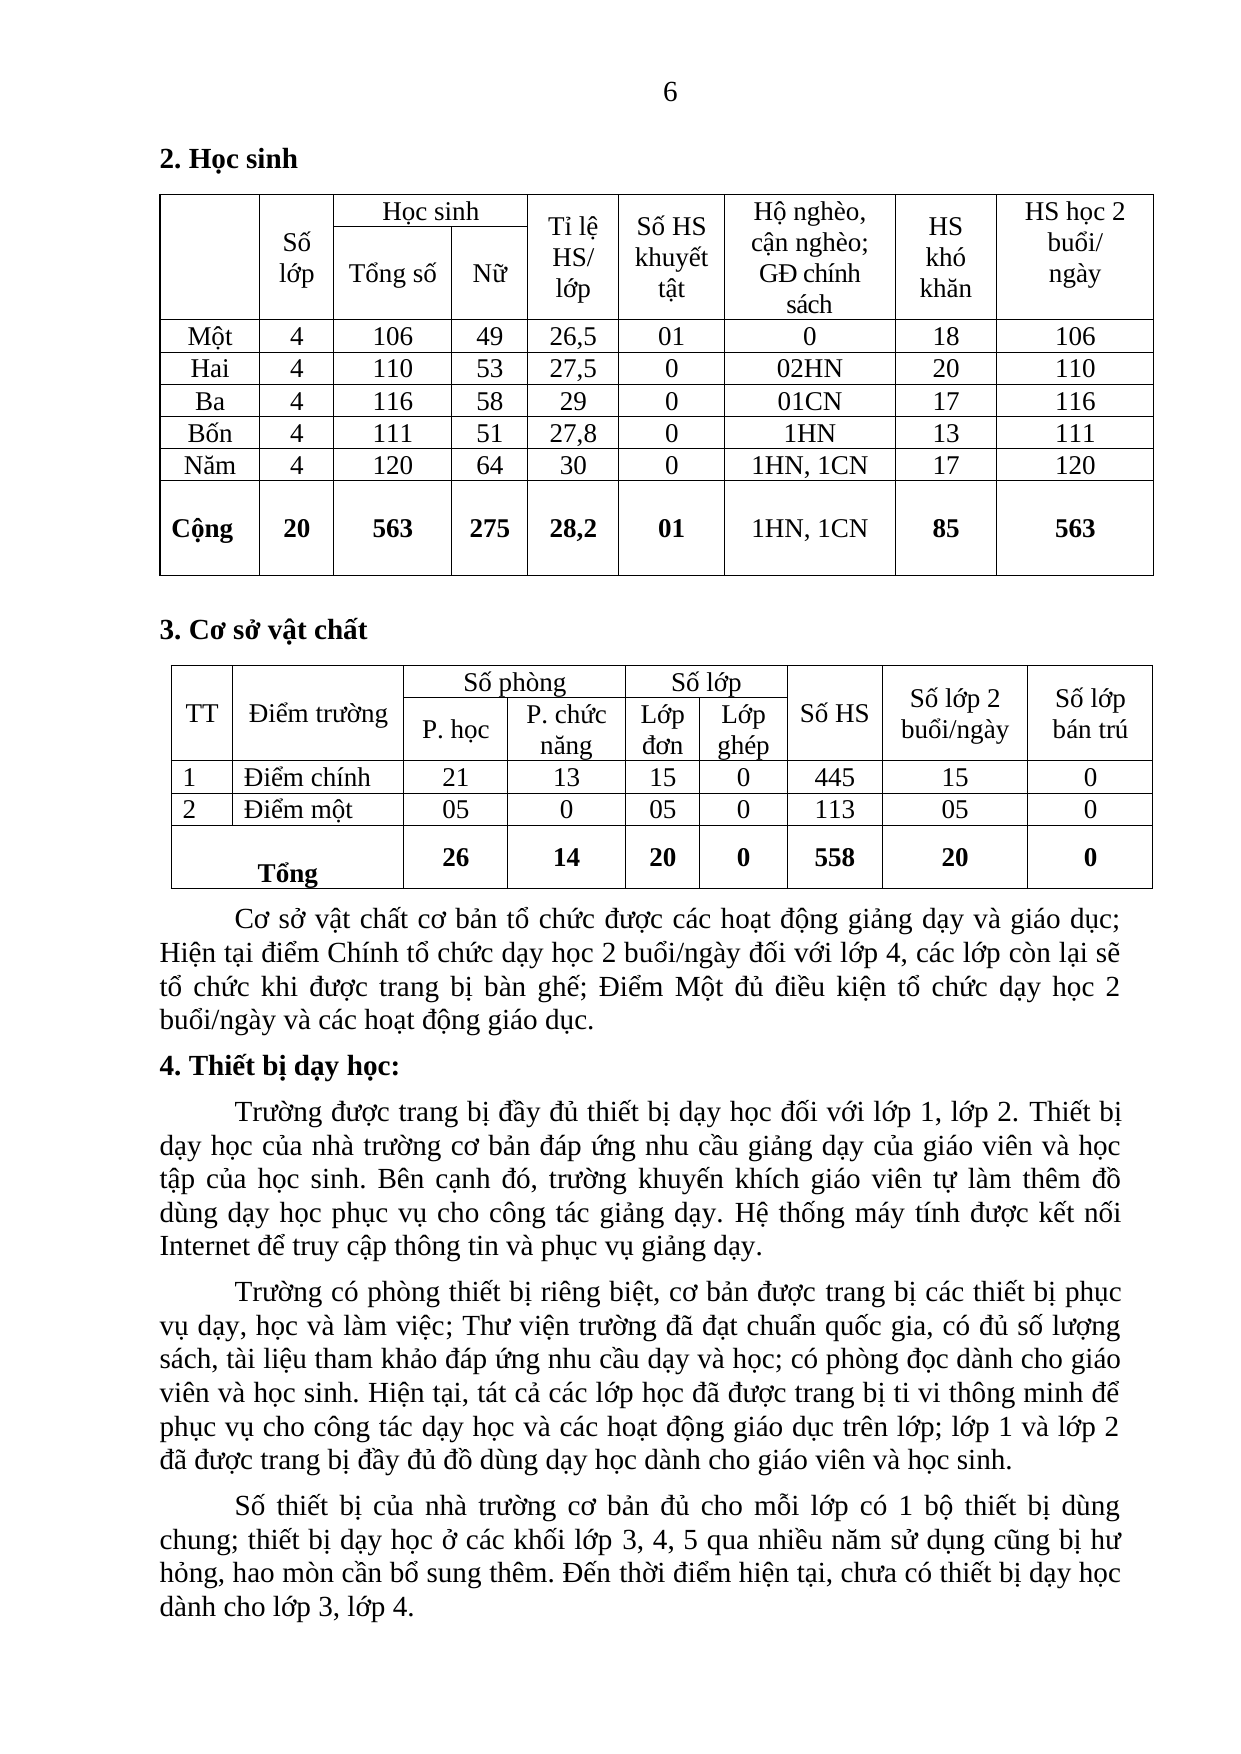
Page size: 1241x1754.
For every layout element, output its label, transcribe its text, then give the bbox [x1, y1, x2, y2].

table_header HS khó khăn [896, 195, 996, 319]
list Học sinh [159, 141, 1122, 174]
table_cell Ba [161, 385, 259, 416]
table_cell 0 [1028, 794, 1152, 825]
table_cell 445 [788, 761, 882, 792]
table_header Hộ nghèo, cận nghèo; GĐ chính sách [725, 195, 895, 319]
table_cell Cộng [161, 481, 259, 575]
table_cell 110 [334, 353, 451, 384]
table_cell 4 [260, 385, 333, 416]
table_header Tỉ lệ HS/ lớp [528, 195, 618, 319]
table_cell 53 [452, 353, 527, 384]
text Trường được trang bị đầy đủ thiết bị dạy học đối với lớp 1, lớp 2. Thiết bị dạy học của nhà trường cơ bản đáp ứng nhu cầu giảng dạy của giáo viên và học tập của học sinh. Bên cạnh đó, trường khuyến khích giáo viên tự làm thêm đồ dùng dạy học phục vụ cho công tác giảng dạy. Hệ thống máy tính được kết nối Internet để truy cập thông tin và phục vụ giảng dạy. [159, 1094, 1122, 1262]
table_header Số lớp [260, 195, 333, 319]
table_cell 1HN, 1CN [725, 481, 895, 575]
table_cell 111 [334, 417, 451, 448]
table_cell 27,8 [528, 417, 618, 448]
table_header Số phòng [404, 666, 625, 697]
table_cell 120 [334, 449, 451, 480]
text Cơ sở vật chất cơ bản tổ chức được các hoạt động giảng dạy và giáo dục; Hiện tại điểm Chính tổ chức dạy học 2 buổi/ngày đối với lớp 4, các lớp còn lại sẽ tổ chức khi được trang bị bàn ghế; Điểm Một đủ điều kiện tổ chức dạy học 2 buổi/ngày và các hoạt động giáo dục. [159, 902, 1122, 1036]
table_cell 05 [404, 794, 507, 825]
table_cell 28,2 [528, 481, 618, 575]
table_cell 111 [997, 417, 1153, 448]
table_cell 106 [997, 320, 1153, 352]
table_header HS học 2 buổi/ ngày [997, 195, 1153, 319]
table_cell 113 [788, 794, 882, 825]
table_cell 0 [1028, 761, 1152, 792]
table_cell 15 [883, 761, 1027, 792]
table_cell 17 [896, 385, 996, 416]
table_cell 0 [619, 417, 724, 448]
table_cell 0 [700, 761, 787, 792]
table_header Học sinh [334, 195, 527, 226]
table_cell 17 [896, 449, 996, 480]
table_cell 0 [1028, 826, 1152, 888]
table_cell 1 [172, 761, 232, 792]
table_cell Năm [161, 449, 259, 480]
table_cell 563 [334, 481, 451, 575]
table_header Số lớp bán trú [1028, 666, 1152, 760]
table_cell 29 [528, 385, 618, 416]
table_cell Điểm một [233, 794, 403, 825]
table_cell 51 [452, 417, 527, 448]
table_cell 18 [896, 320, 996, 352]
table_cell 05 [626, 794, 699, 825]
table_cell 15 [626, 761, 699, 792]
table_cell 1HN, 1CN [725, 449, 895, 480]
table_cell 0 [619, 449, 724, 480]
table_cell 26,5 [528, 320, 618, 352]
table_cell 4 [260, 417, 333, 448]
table_cell 110 [997, 353, 1153, 384]
table_cell 0 [700, 826, 787, 888]
table_cell 275 [452, 481, 527, 575]
table_cell P. chức năng [508, 698, 625, 760]
list Cơ sở vật chất [159, 612, 1122, 646]
table_cell 20 [896, 353, 996, 384]
table_cell 30 [528, 449, 618, 480]
table_cell Bốn [161, 417, 259, 448]
table_cell P. học [404, 698, 507, 760]
table_header TT [172, 666, 232, 760]
table_header Số HS [788, 666, 882, 760]
table_cell 116 [334, 385, 451, 416]
table_cell 49 [452, 320, 527, 352]
table_cell Hai [161, 353, 259, 384]
table_cell 558 [788, 826, 882, 888]
text 4. Thiết bị dạy học: [159, 1048, 1122, 1082]
table_cell 26 [404, 826, 507, 888]
table_cell 01 [619, 481, 724, 575]
table_cell Lớp ghép [700, 698, 787, 760]
table_cell 64 [452, 449, 527, 480]
table_cell 58 [452, 385, 527, 416]
table_cell 2 [172, 794, 232, 825]
text Số thiết bị của nhà trường cơ bản đủ cho mỗi lớp có 1 bộ thiết bị dùng chung; thiết bị dạy học ở các khối lớp 3, 4, 5 qua nhiều năm sử dụng cũng bị hư hỏng, hao mòn cần bổ sung thêm. Đến thời điểm hiện tại, chưa có thiết bị dạy học dành cho lớp 3, lớp 4. [159, 1488, 1122, 1622]
table_cell 4 [260, 353, 333, 384]
table_cell 20 [260, 481, 333, 575]
table_cell 27,5 [528, 353, 618, 384]
table_header [161, 195, 259, 319]
table_cell 14 [508, 826, 625, 888]
table_cell 4 [260, 449, 333, 480]
table_cell Một [161, 320, 259, 352]
table_cell Điểm chính [233, 761, 403, 792]
table_cell 20 [626, 826, 699, 888]
table_cell Lớp đơn [626, 698, 699, 760]
table_cell 0 [700, 794, 787, 825]
table_cell 116 [997, 385, 1153, 416]
table_cell 13 [508, 761, 625, 792]
table_cell 106 [334, 320, 451, 352]
table_cell 120 [997, 449, 1153, 480]
table_cell 20 [883, 826, 1027, 888]
table_cell 85 [896, 481, 996, 575]
table_cell 0 [725, 320, 895, 352]
table_cell Nữ [452, 227, 527, 319]
table_header Số lớp 2 buổi/ngày [883, 666, 1027, 760]
table_cell 1HN [725, 417, 895, 448]
table_header Số lớp [626, 666, 787, 697]
table_header Điểm trường [233, 666, 403, 760]
table_cell Tổng [172, 826, 403, 888]
table_cell 563 [997, 481, 1153, 575]
table_cell 13 [896, 417, 996, 448]
table_cell 21 [404, 761, 507, 792]
table_cell 02HN [725, 353, 895, 384]
table_cell 05 [883, 794, 1027, 825]
table_cell 01CN [725, 385, 895, 416]
table_cell 0 [508, 794, 625, 825]
table_cell 4 [260, 320, 333, 352]
table_header Số HS khuyết tật [619, 195, 724, 319]
table_cell 01 [619, 320, 724, 352]
table_cell Tổng số [334, 227, 451, 319]
table_cell 0 [619, 385, 724, 416]
table_cell 0 [619, 353, 724, 384]
text Trường có phòng thiết bị riêng biệt, cơ bản được trang bị các thiết bị phục vụ dạy, học và làm việc; Thư viện trường đã đạt chuẩn quốc gia, có đủ số lượng sách, tài liệu tham khảo đáp ứng nhu cầu dạy và học; có phòng đọc dành cho giáo viên và học sinh. Hiện tại, tát cả các lớp học đã được trang bị ti vi thông minh để phục vụ cho công tác dạy học và các hoạt động giáo dục trên lớp; lớp 1 và lớp 2 đã được trang bị đầy đủ đồ dùng dạy học dành cho giáo viên và học sinh. [159, 1274, 1122, 1476]
